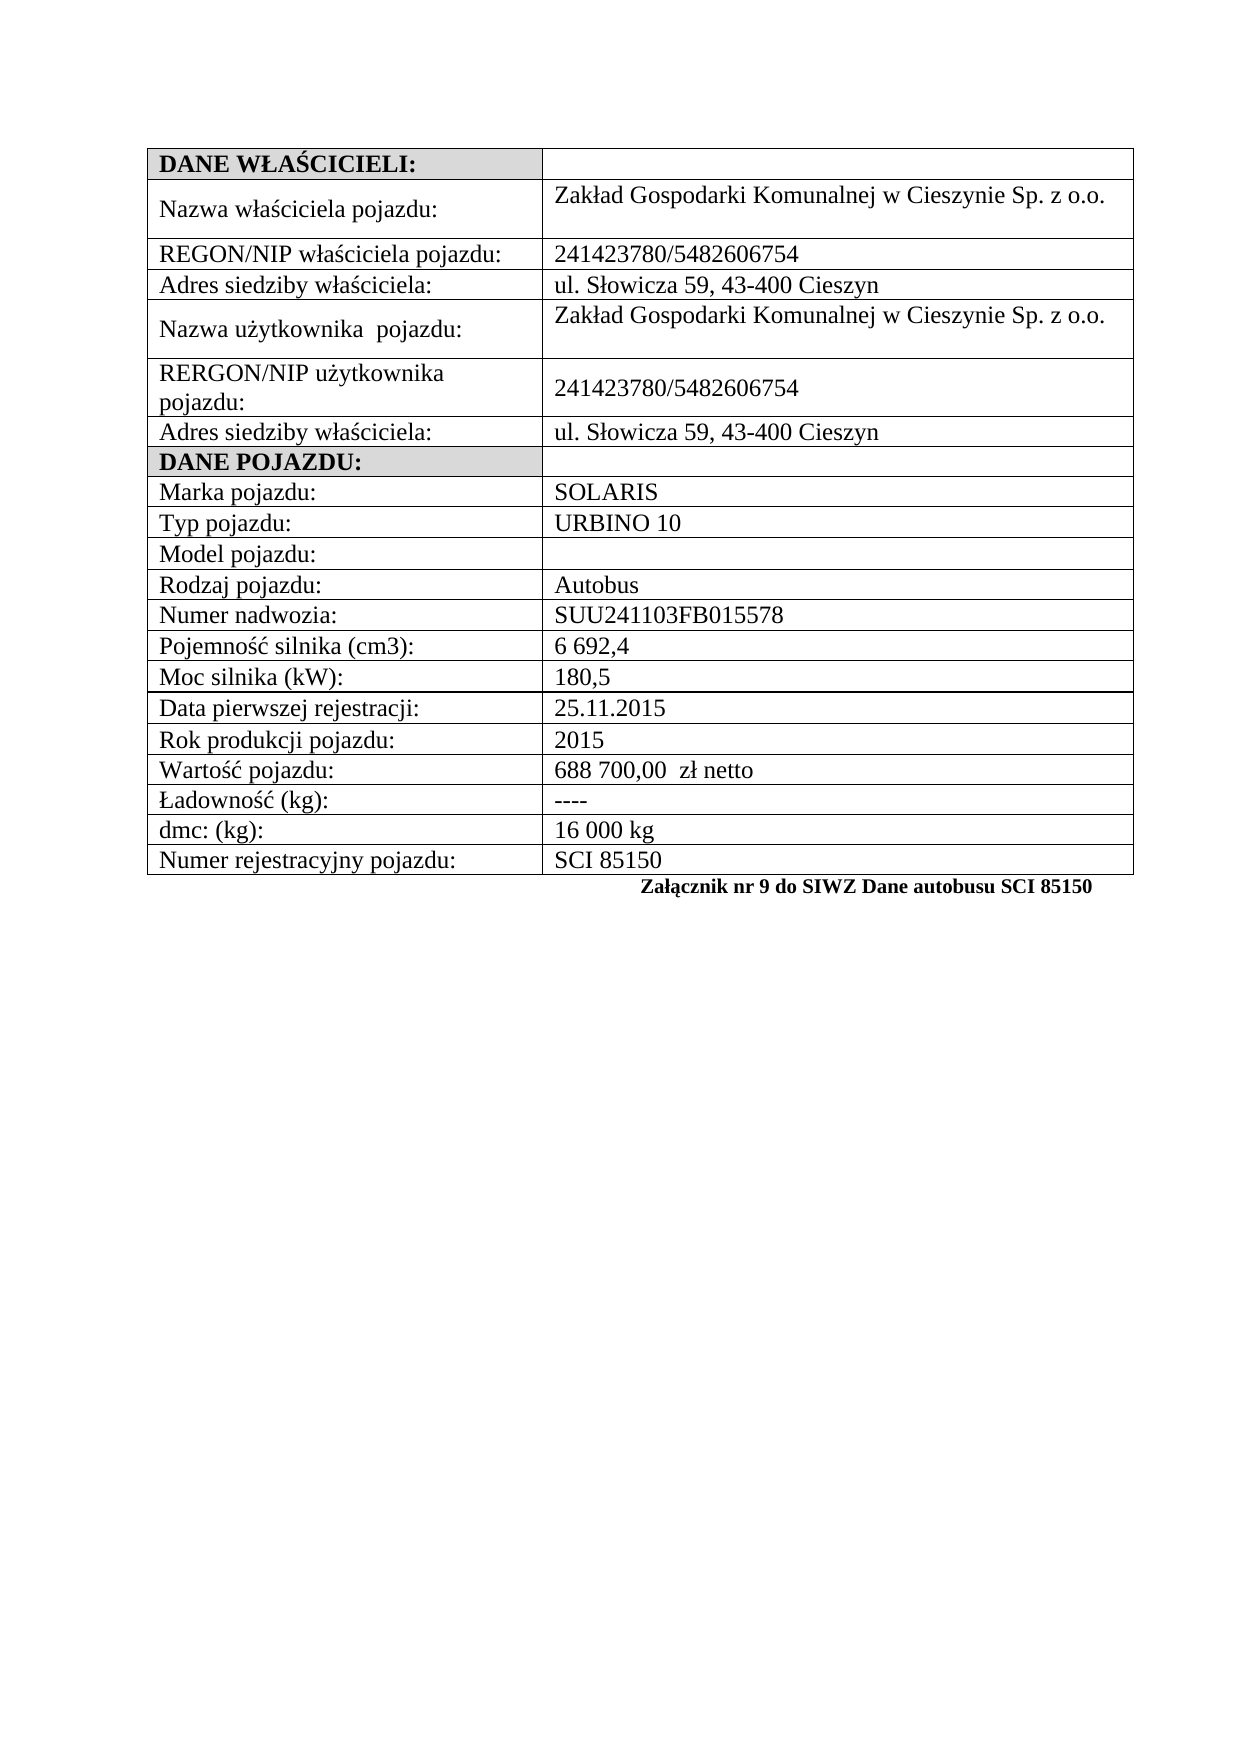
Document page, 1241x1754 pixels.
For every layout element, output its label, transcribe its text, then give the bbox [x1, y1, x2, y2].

table_cell 6 692,4 [543, 631, 1133, 660]
table_cell REGON/NIP właściciela pojazdu: [148, 239, 542, 269]
table_cell Ładowność (kg): [148, 785, 542, 814]
table_cell 688 700,00 zł netto [543, 755, 1133, 784]
table_cell Pojemność silnika (cm3): [148, 631, 542, 660]
table_cell Moc silnika (kW): [148, 661, 542, 691]
table_cell Wartość pojazdu: [148, 755, 542, 784]
table_cell Adres siedziby właściciela: [148, 417, 542, 446]
table_cell ul. Słowicza 59, 43-400 Cieszyn [543, 270, 1133, 299]
table_cell Zakład Gospodarki Komunalnej w Cieszynie Sp. z o.o. [543, 300, 1133, 357]
table_cell Rodzaj pojazdu: [148, 570, 542, 598]
table_cell Typ pojazdu: [148, 507, 542, 537]
table_cell [543, 447, 1133, 476]
text Załącznik nr 9 do SIWZ Dane autobusu SCI 85150 [148, 875, 1093, 898]
table_cell Marka pojazdu: [148, 477, 542, 506]
table_cell DANE POJAZDU: [148, 447, 542, 476]
table_cell Rok produkcji pojazdu: [148, 724, 542, 754]
table_cell ---- [543, 785, 1133, 814]
table_cell 241423780/5482606754 [543, 359, 1133, 416]
table_cell 241423780/5482606754 [543, 239, 1133, 269]
table_cell Zakład Gospodarki Komunalnej w Cieszynie Sp. z o.o. [543, 180, 1133, 238]
table_header [543, 149, 1133, 179]
table_header DANE WŁAŚCICIELI: [148, 149, 542, 179]
table_cell [543, 538, 1133, 569]
table_cell Nazwa użytkownika pojazdu: [148, 300, 542, 357]
table_cell Nazwa właściciela pojazdu: [148, 180, 542, 238]
table_cell Numer rejestracyjny pojazdu: [148, 845, 542, 873]
table_cell 16 000 kg [543, 815, 1133, 844]
table_cell RERGON/NIP użytkownika pojazdu: [148, 359, 542, 416]
table_cell Autobus [543, 570, 1133, 598]
table_cell SUU241103FB015578 [543, 600, 1133, 630]
table_cell SCI 85150 [543, 845, 1133, 873]
table_cell ul. Słowicza 59, 43-400 Cieszyn [543, 417, 1133, 446]
table_cell Adres siedziby właściciela: [148, 270, 542, 299]
table_cell URBINO 10 [543, 507, 1133, 537]
table_cell 2015 [543, 724, 1133, 754]
table_cell SOLARIS [543, 477, 1133, 506]
table_cell Data pierwszej rejestracji: [148, 693, 542, 723]
table_cell 25.11.2015 [543, 693, 1133, 723]
table_cell 180,5 [543, 661, 1133, 691]
table_cell dmc: (kg): [148, 815, 542, 844]
table_cell Numer nadwozia: [148, 600, 542, 630]
table_cell Model pojazdu: [148, 538, 542, 569]
